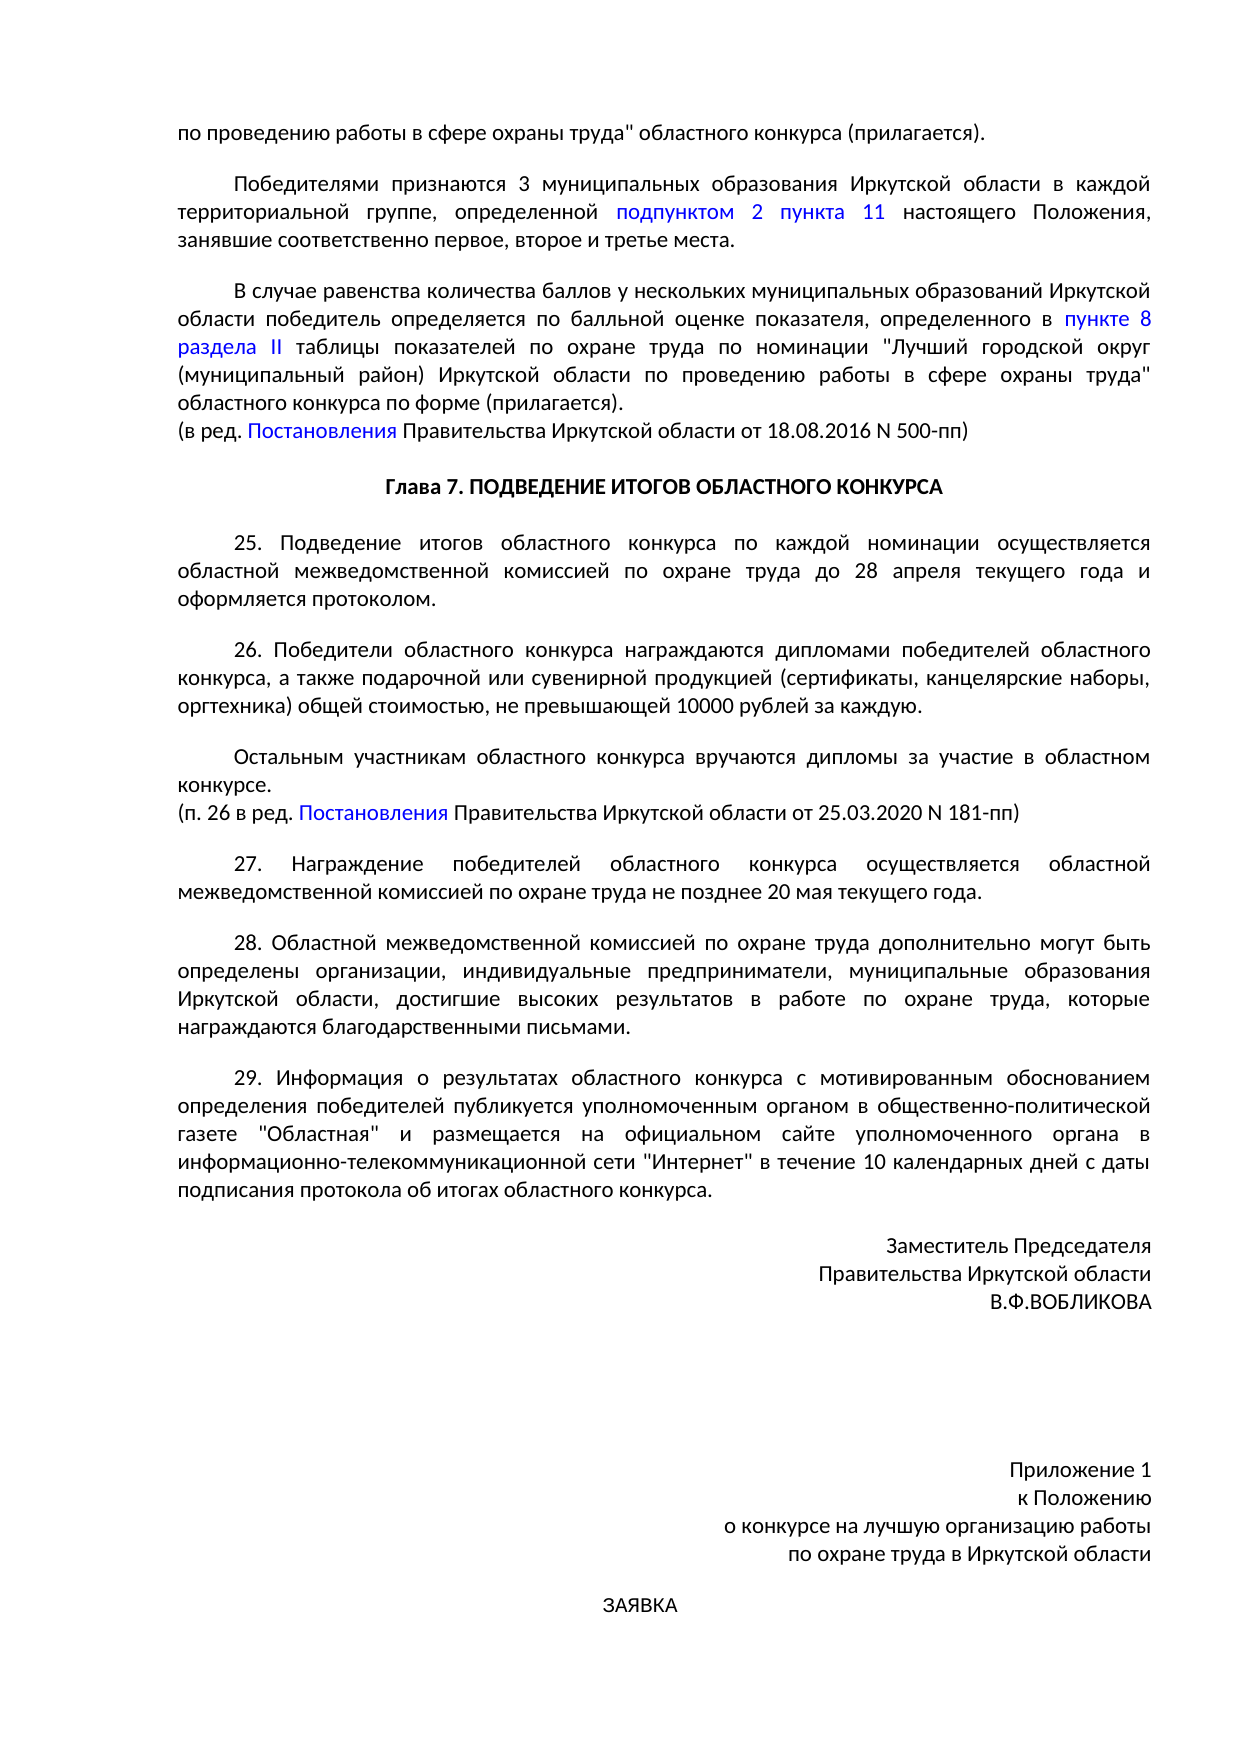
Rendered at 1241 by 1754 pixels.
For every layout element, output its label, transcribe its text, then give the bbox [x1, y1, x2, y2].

text по охране труда в Иркутской области [177, 1539, 1152, 1567]
text 26. Победители областного конкурса награждаются дипломами победителей областного конкурса, а также подарочной или сувенирной продукцией (сертификаты, канцелярские наборы, оргтехника) общей стоимостью, не превышающей 10000 рублей за каждую. [177, 635, 1152, 719]
text Правительства Иркутской области [177, 1259, 1152, 1287]
text 29. Информация о результатах областного конкурса с мотивированным обоснованием определения победителей публикуется уполномоченным органом в общественно-политической газете "Областная" и размещается на официальном сайте уполномоченного органа в информационно-телекоммуникационной сети "Интернет" в течение 10 календарных дней с даты подписания протокола об итогах областного конкурса. [177, 1063, 1152, 1203]
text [177, 118, 1152, 146]
text Остальным участникам областного конкурса вручаются дипломы за участие в областном конкурсе. [177, 742, 1152, 798]
text ЗАЯВКА [177, 1596, 1152, 1619]
text 25. Подведение итогов областного конкурса по каждой номинации осуществляется областной межведомственной комиссией по охране труда до 28 апреля текущего года и оформляется протоколом. [177, 528, 1152, 612]
title Глава 7. ПОДВЕДЕНИЕ ИТОГОВ ОБЛАСТНОГО КОНКУРСА [177, 472, 1152, 500]
text В случае равенства количества баллов у нескольких муниципальных образований Иркутской области победитель определяется по балльной оценке показателя, определенного в пункте 8 раздела II таблицы показателей по охране труда по номинации "Лучший городской округ (муниципальный район) Иркутской области по проведению работы в сфере охраны труда" областного конкурса по форме (прилагается). [177, 276, 1152, 416]
text 27. Награждение победителей областного конкурса осуществляется областной межведомственной комиссией по охране труда не позднее 20 мая текущего года. [177, 849, 1152, 905]
text к Положению [177, 1483, 1152, 1511]
text Приложение 1 [177, 1455, 1152, 1483]
text (п. 26 в ред. Постановления Правительства Иркутской области от 25.03.2020 N 181-пп) [177, 798, 1152, 826]
text 28. Областной межведомственной комиссией по охране труда дополнительно могут быть определены организации, индивидуальные предприниматели, муниципальные образования Иркутской области, достигшие высоких результатов в работе по охране труда, которые награждаются благодарственными письмами. [177, 928, 1152, 1040]
text (в ред. Постановления Правительства Иркутской области от 18.08.2016 N 500-пп) [177, 416, 1152, 444]
text Заместитель Председателя [177, 1231, 1152, 1259]
text Победителями признаются 3 муниципальных образования Иркутской области в каждой территориальной группе, определенной подпунктом 2 пункта 11 настоящего Положения, занявшие соответственно первое, второе и третье места. [177, 169, 1152, 253]
text о конкурсе на лучшую организацию работы [177, 1511, 1152, 1539]
text В.Ф.ВОБЛИКОВА [177, 1287, 1152, 1315]
